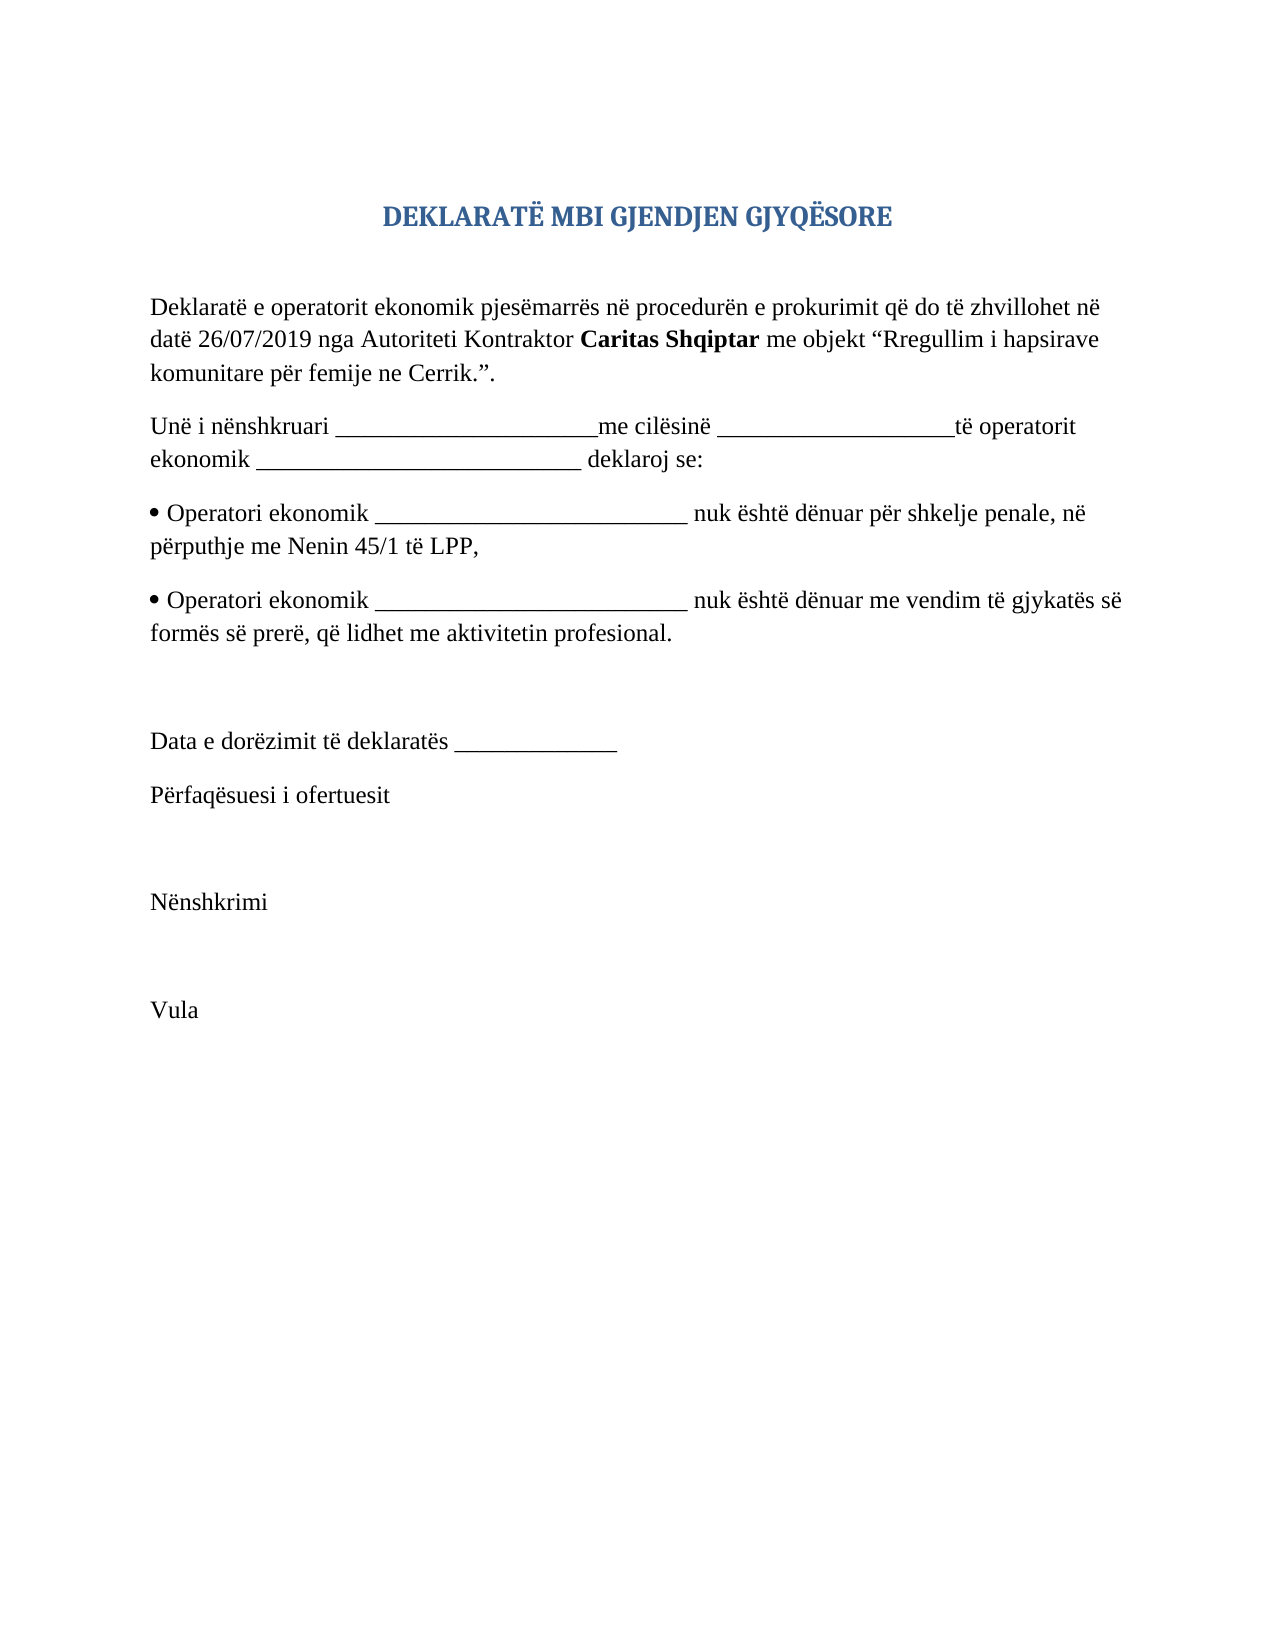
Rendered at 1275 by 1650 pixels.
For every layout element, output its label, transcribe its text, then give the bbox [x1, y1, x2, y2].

text Nënshkrimi [150, 887, 1125, 916]
subtitle DEKLARATË MBI GJENDJEN GJYQËSORE [150, 200, 1125, 233]
text Unë i nënshkruari _____________________me cilësinë ___________________të operatorit ekonomik __________________________ deklaroj se: [150, 411, 1125, 473]
text Vula [150, 995, 1125, 1024]
text Operatori ekonomik _________________________ nuk është dënuar për shkelje penale, në përputhje me Nenin 45/1 të LPP, [150, 498, 1125, 560]
text Përfaqësuesi i ofertuesit [150, 780, 1125, 808]
text Data e dorëzimit të deklaratës _____________ [150, 726, 1125, 755]
text Deklaratë e operatorit ekonomik pjesëmarrës në procedurën e prokurimit që do të zhvillohet në datë 26/07/2019 nga Autoriteti Kontraktor Caritas Shqiptar me objekt “Rregullim i hapsirave komunitare për femije ne Cerrik.”. [150, 292, 1125, 386]
text Operatori ekonomik _________________________ nuk është dënuar me vendim të gjykatës së formës së prerë, që lidhet me aktivitetin profesional. [150, 585, 1125, 647]
